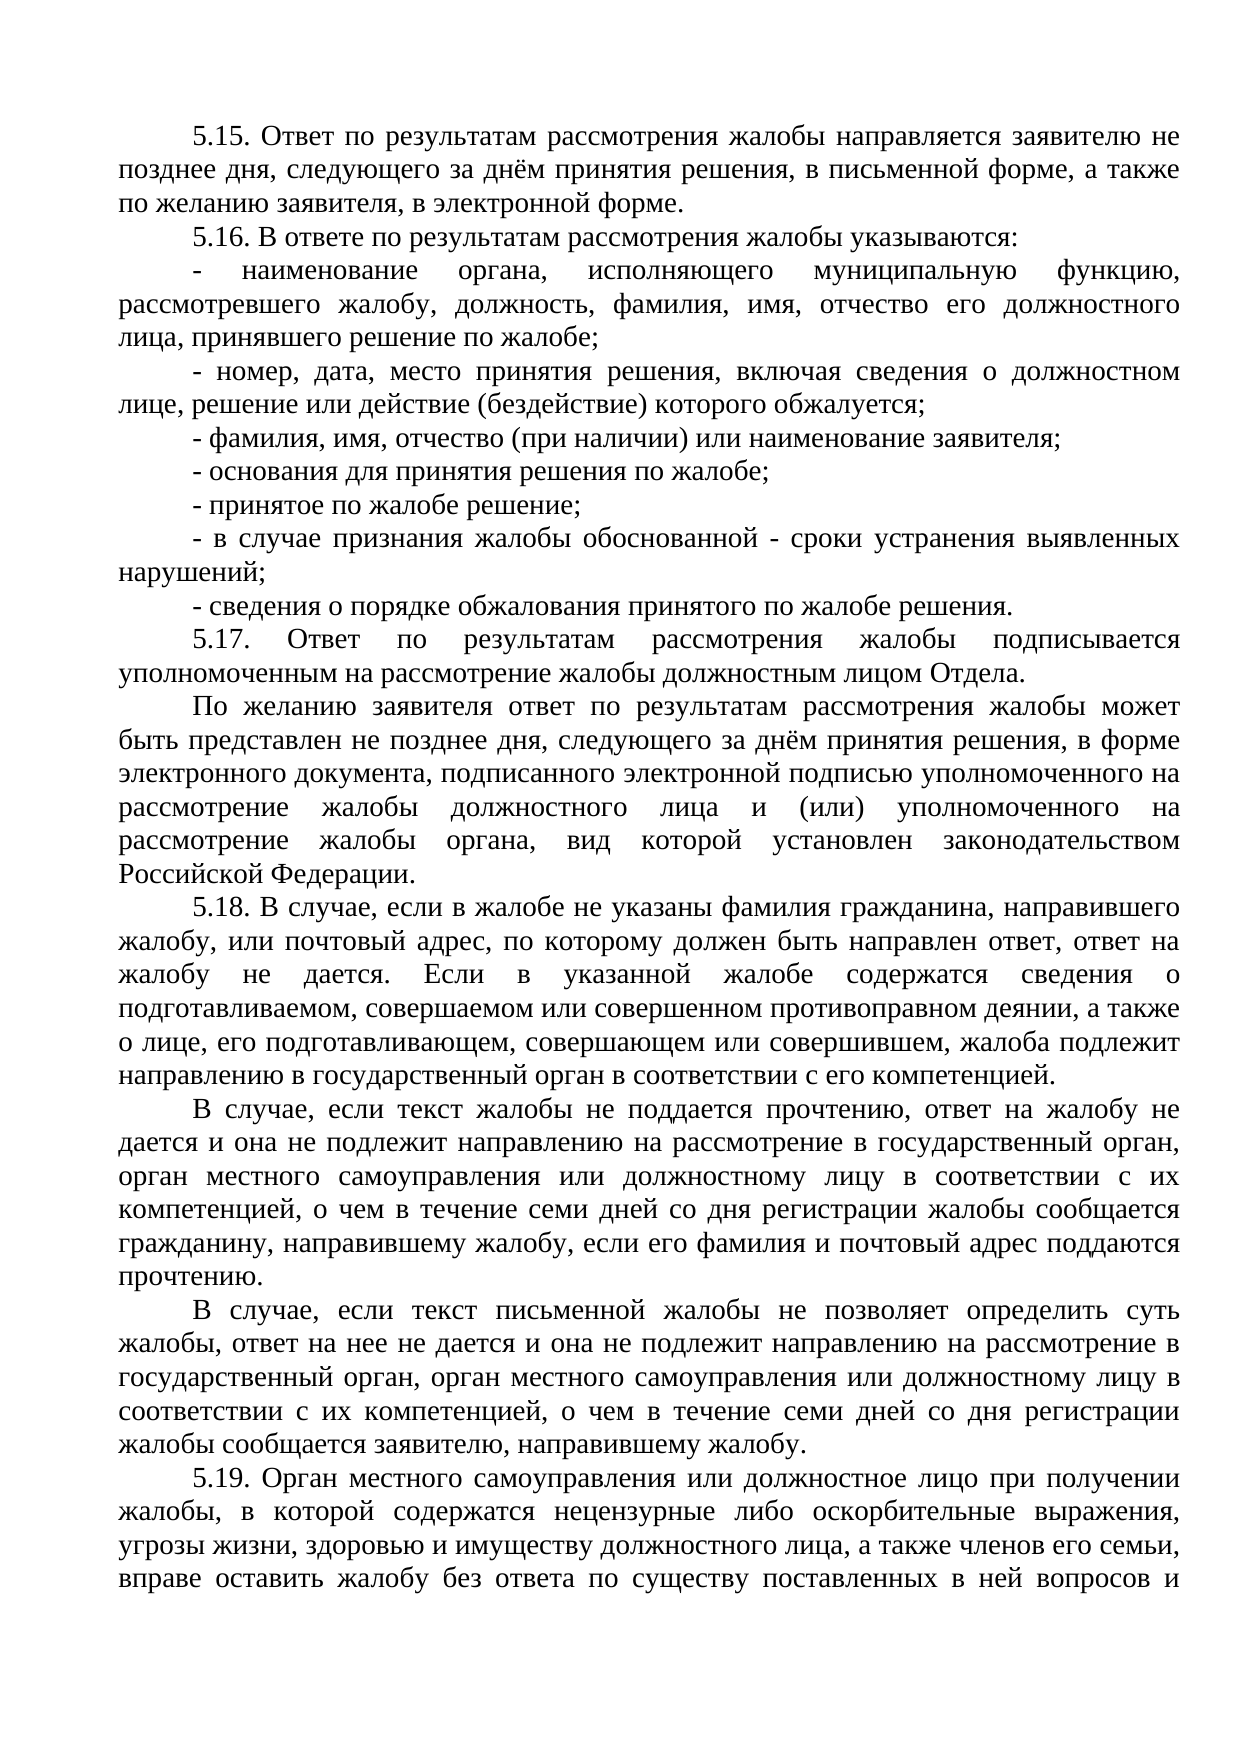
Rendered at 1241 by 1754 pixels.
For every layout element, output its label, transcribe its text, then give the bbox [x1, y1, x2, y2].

text В случае, если текст письменной жалобы не позволяет определить суть жалобы, ответ на нее не дается и она не подлежит направлению на рассмотрение в государственный орган, орган местного самоуправления или должностному лицу в соответствии с их компетенцией, о чем в течение семи дней со дня регистрации жалобы сообщается заявителю, направившему жалобу. [118, 1292, 1181, 1460]
text 5.16. В ответе по результатам рассмотрения жалобы указываются: [118, 219, 1181, 252]
text По желанию заявителя ответ по результатам рассмотрения жалобы может быть представлен не позднее дня, следующего за днём принятия решения, в форме электронного документа, подписанного электронной подписью уполномоченного на рассмотрение жалобы должностного лица и (или) уполномоченного на рассмотрение жалобы органа, вид которой установлен законодательством Российской Федерации. [118, 688, 1181, 889]
text 5.18. В случае, если в жалобе не указаны фамилия гражданина, направившего жалобу, или почтовый адрес, по которому должен быть направлен ответ, ответ на жалобу не дается. Если в указанной жалобе содержатся сведения о подготавливаемом, совершаемом или совершенном противоправном деянии, а также о лице, его подготавливающем, совершающем или совершившем, жалоба подлежит направлению в государственный орган в соответствии с его компетенцией. [118, 889, 1181, 1091]
text - фамилия, имя, отчество (при наличии) или наименование заявителя; [118, 420, 1181, 453]
text - номер, дата, место принятия решения, включая сведения о должностном лице, решение или действие (бездействие) которого обжалуется; [118, 353, 1181, 420]
text 5.15. Ответ по результатам рассмотрения жалобы направляется заявителю не позднее дня, следующего за днём принятия решения, в письменной форме, а также по желанию заявителя, в электронной форме. [118, 118, 1181, 219]
text - основания для принятия решения по жалобе; [118, 453, 1181, 487]
text - в случае признания жалобы обоснованной - сроки устранения выявленных нарушений; [118, 521, 1181, 588]
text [118, 1460, 1181, 1594]
text - сведения о порядке обжалования принятого по жалобе решения. [118, 588, 1181, 621]
text 5.17. Ответ по результатам рассмотрения жалобы подписывается уполномоченным на рассмотрение жалобы должностным лицом Отдела. [118, 621, 1181, 688]
text - принятое по жалобе решение; [118, 487, 1181, 521]
text - наименование органа, исполняющего муниципальную функцию, рассмотревшего жалобу, должность, фамилия, имя, отчество его должностного лица, принявшего решение по жалобе; [118, 252, 1181, 353]
text В случае, если текст жалобы не поддается прочтению, ответ на жалобу не дается и она не подлежит направлению на рассмотрение в государственный орган, орган местного самоуправления или должностному лицу в соответствии с их компетенцией, о чем в течение семи дней со дня регистрации жалобы сообщается гражданину, направившему жалобу, если его фамилия и почтовый адрес поддаются прочтению. [118, 1091, 1181, 1292]
